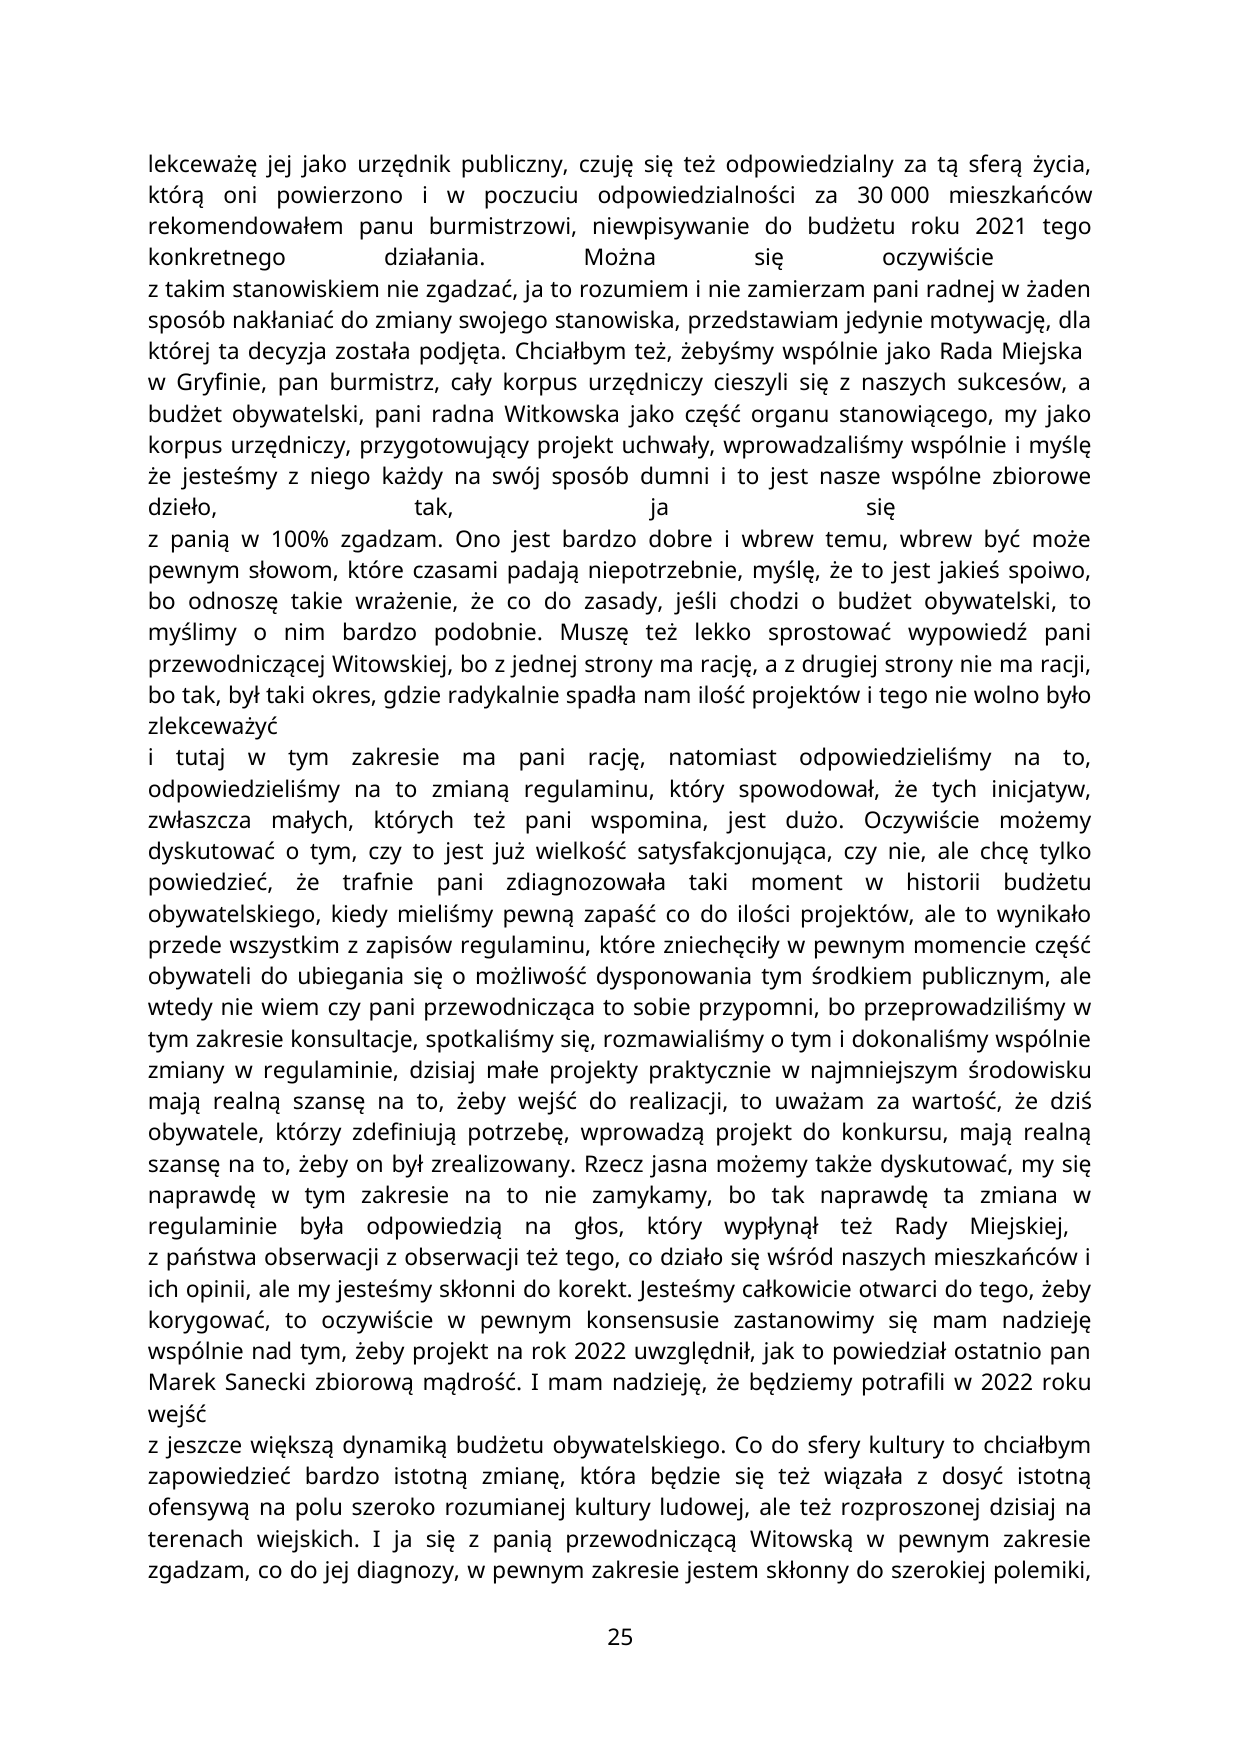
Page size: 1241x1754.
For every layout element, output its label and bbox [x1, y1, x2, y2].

text [148, 148, 1093, 1585]
